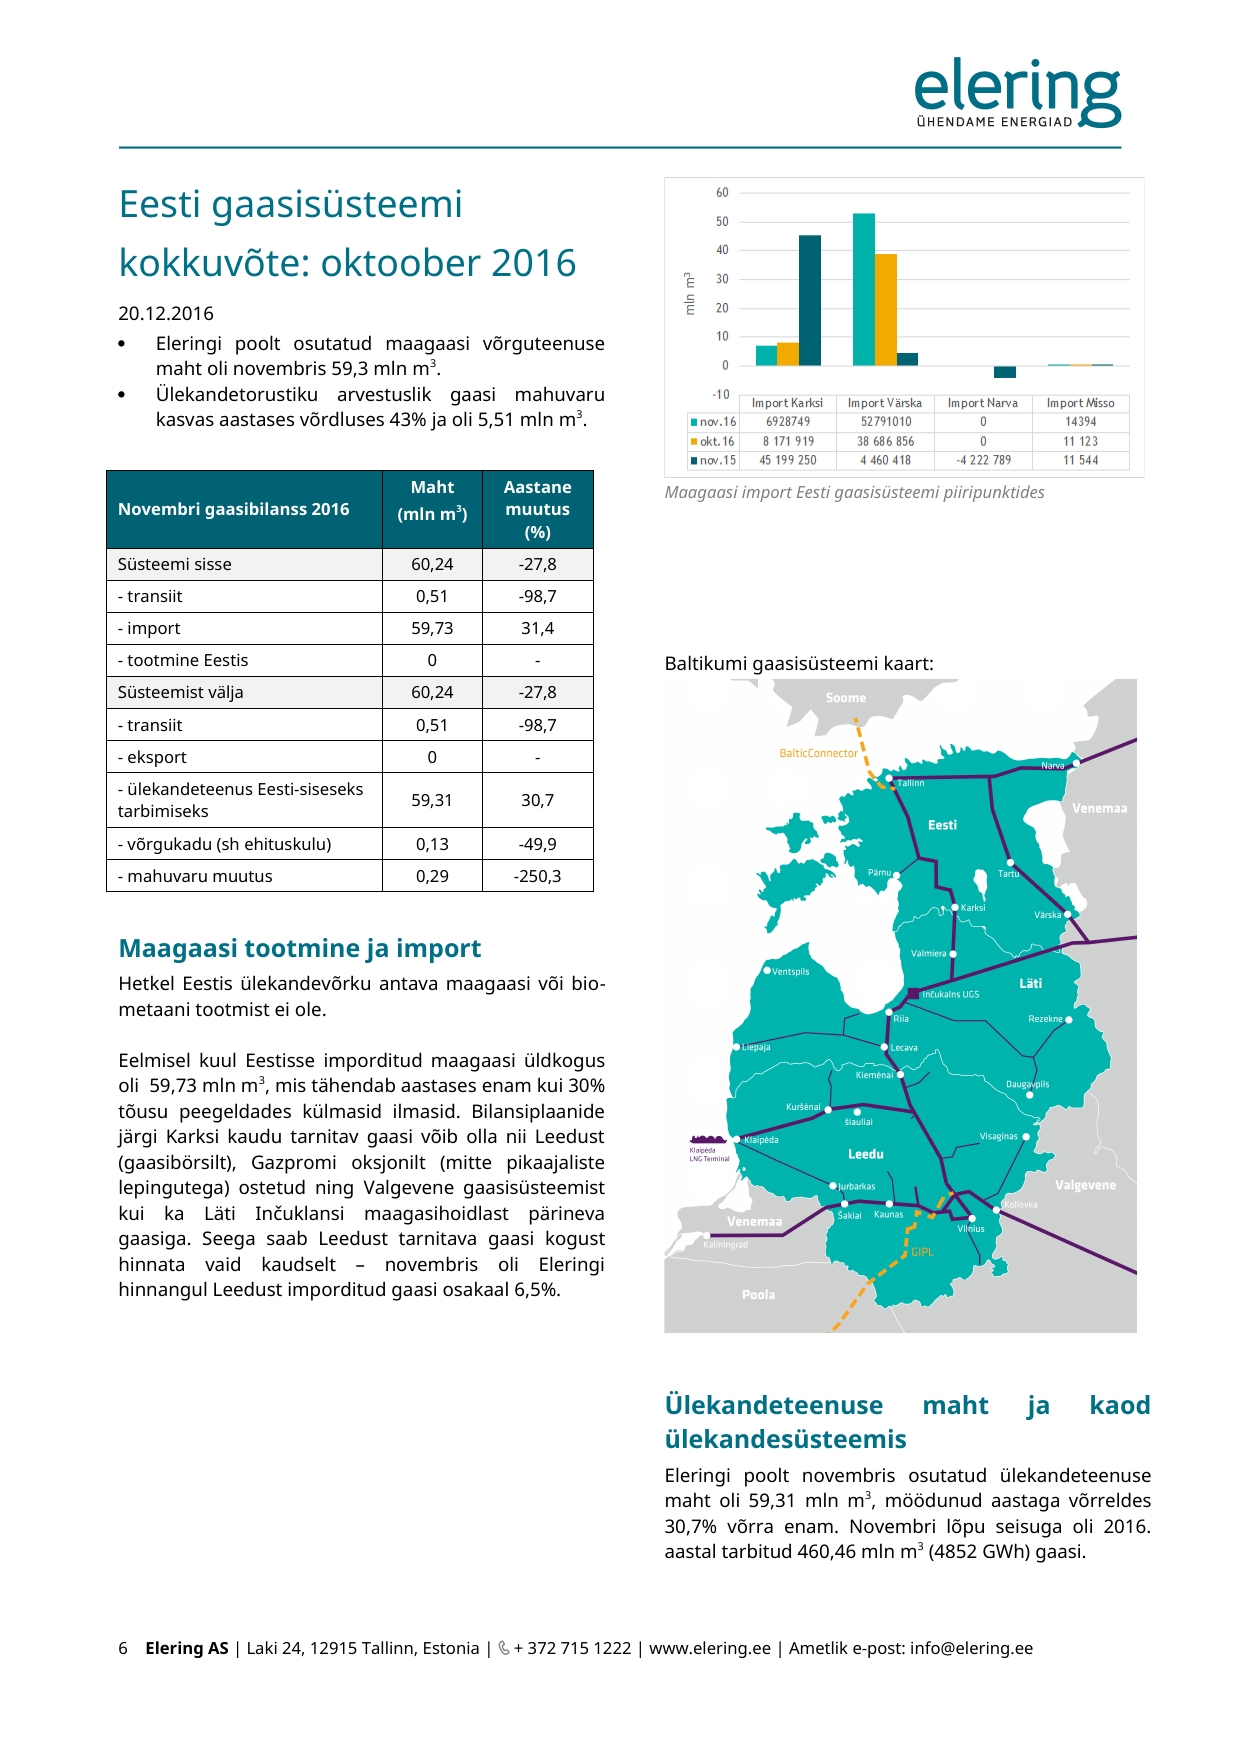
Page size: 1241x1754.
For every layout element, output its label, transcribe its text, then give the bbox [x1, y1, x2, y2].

text Hetkel Eestis ülekandevõrku antava maagaasi või biometaani tootmist ei ole. [118, 971, 605, 1022]
table_cell 59,31 [383, 773, 482, 827]
table_cell - transiit [107, 581, 382, 612]
table_cell 59,73 [383, 613, 482, 644]
text Maagaasi import Eesti gaasisüsteemi piiripunktides [664, 481, 1152, 504]
picture [1, 0, 1239, 162]
table_cell Süsteemist välja [107, 677, 382, 708]
list Eleringi poolt osutatud maagaasi võrguteenuse maht oli novembris 59,3 mln m3. [118, 330, 605, 381]
table_cell - transiit [107, 709, 382, 740]
text 20.12.2016 [118, 301, 605, 326]
table_cell - võrgukadu (sh ehituskulu) [107, 828, 382, 859]
subtitle Eesti gaasisüsteemi kokkuvõte: oktoober 2016 [118, 177, 605, 287]
table_cell 31,4 [483, 613, 593, 644]
subtitle Maagaasi tootmine ja import [118, 930, 605, 964]
table_cell 0 [383, 645, 482, 676]
picture [664, 679, 1137, 1333]
text Eleringi poolt novembris osutatud ülekandeteenuse maht oli 59,31 mln m3, möödunud aastaga võrreldes 30,7% võrra enam. Novembri lõpu seisuga oli 2016. aastal tarbitud 460,46 mln m3 (4852 GWh) gaasi. [664, 1462, 1152, 1564]
table_cell - tootmine Eestis [107, 645, 382, 676]
table_cell - [483, 645, 593, 676]
table_cell 0,51 [383, 581, 482, 612]
text Baltikumi gaasisüsteemi kaart: [664, 650, 1152, 676]
table_cell -49,9 [483, 828, 593, 859]
table_cell 60,24 [383, 677, 482, 708]
table_cell - eksport [107, 741, 382, 772]
table_cell Süsteemi sisse [107, 549, 382, 580]
table_cell 0 [383, 741, 482, 772]
table_cell 0,51 [383, 709, 482, 740]
table_cell 0,13 [383, 828, 482, 859]
table_cell - import [107, 613, 382, 644]
table_cell 60,24 [383, 549, 482, 580]
table_cell -27,8 [483, 549, 593, 580]
table_cell -98,7 [483, 709, 593, 740]
table_cell - mahuvaru muutus [107, 860, 382, 891]
table_header Aastane muutus (%) [483, 471, 593, 548]
table_cell 0,29 [383, 860, 482, 891]
text Eelmisel kuul Eestisse imporditud maagaasi üldkogus oli 59,73 mln m3, mis tähendab aastases enam kui 30% tõusu peegeldades külmasid ilmasid. Bilansiplaanide järgi Karksi kaudu tarnitav gaasi võib olla nii Leedust (gaasibörsilt), Gazpromi oksjonilt (mitte pikaajaliste lepingutega) ostetud ning Valgevene gaasisüsteemist kui ka Läti Inčuklansi maagasihoidlast pärineva gaasiga. Seega saab Leedust tarnitava gaasi kogust hinnata vaid kaudselt – novembris oli Eleringi hinnangul Leedust imporditud gaasi osakaal 6,5%. [118, 1047, 605, 1302]
table_cell - ülekandeteenus Eesti-siseseks tarbimiseks [107, 773, 382, 827]
table_cell - [483, 741, 593, 772]
table_cell -250,3 [483, 860, 593, 891]
list Ülekandetorustiku arvestuslik gaasi mahuvaru kasvas aastases võrdluses 43% ja oli 5,51 mln m3. [118, 381, 605, 432]
table_header Maht (mln m3) [383, 471, 482, 548]
subtitle Ülekandeteenuse maht ja kaod ülekandesüsteemis [664, 1387, 1152, 1456]
table_header Novembri gaasibilanss 2016 [107, 471, 382, 548]
table_cell 30,7 [483, 773, 593, 827]
table_cell -27,8 [483, 677, 593, 708]
picture [664, 177, 1145, 478]
table_cell -98,7 [483, 581, 593, 612]
